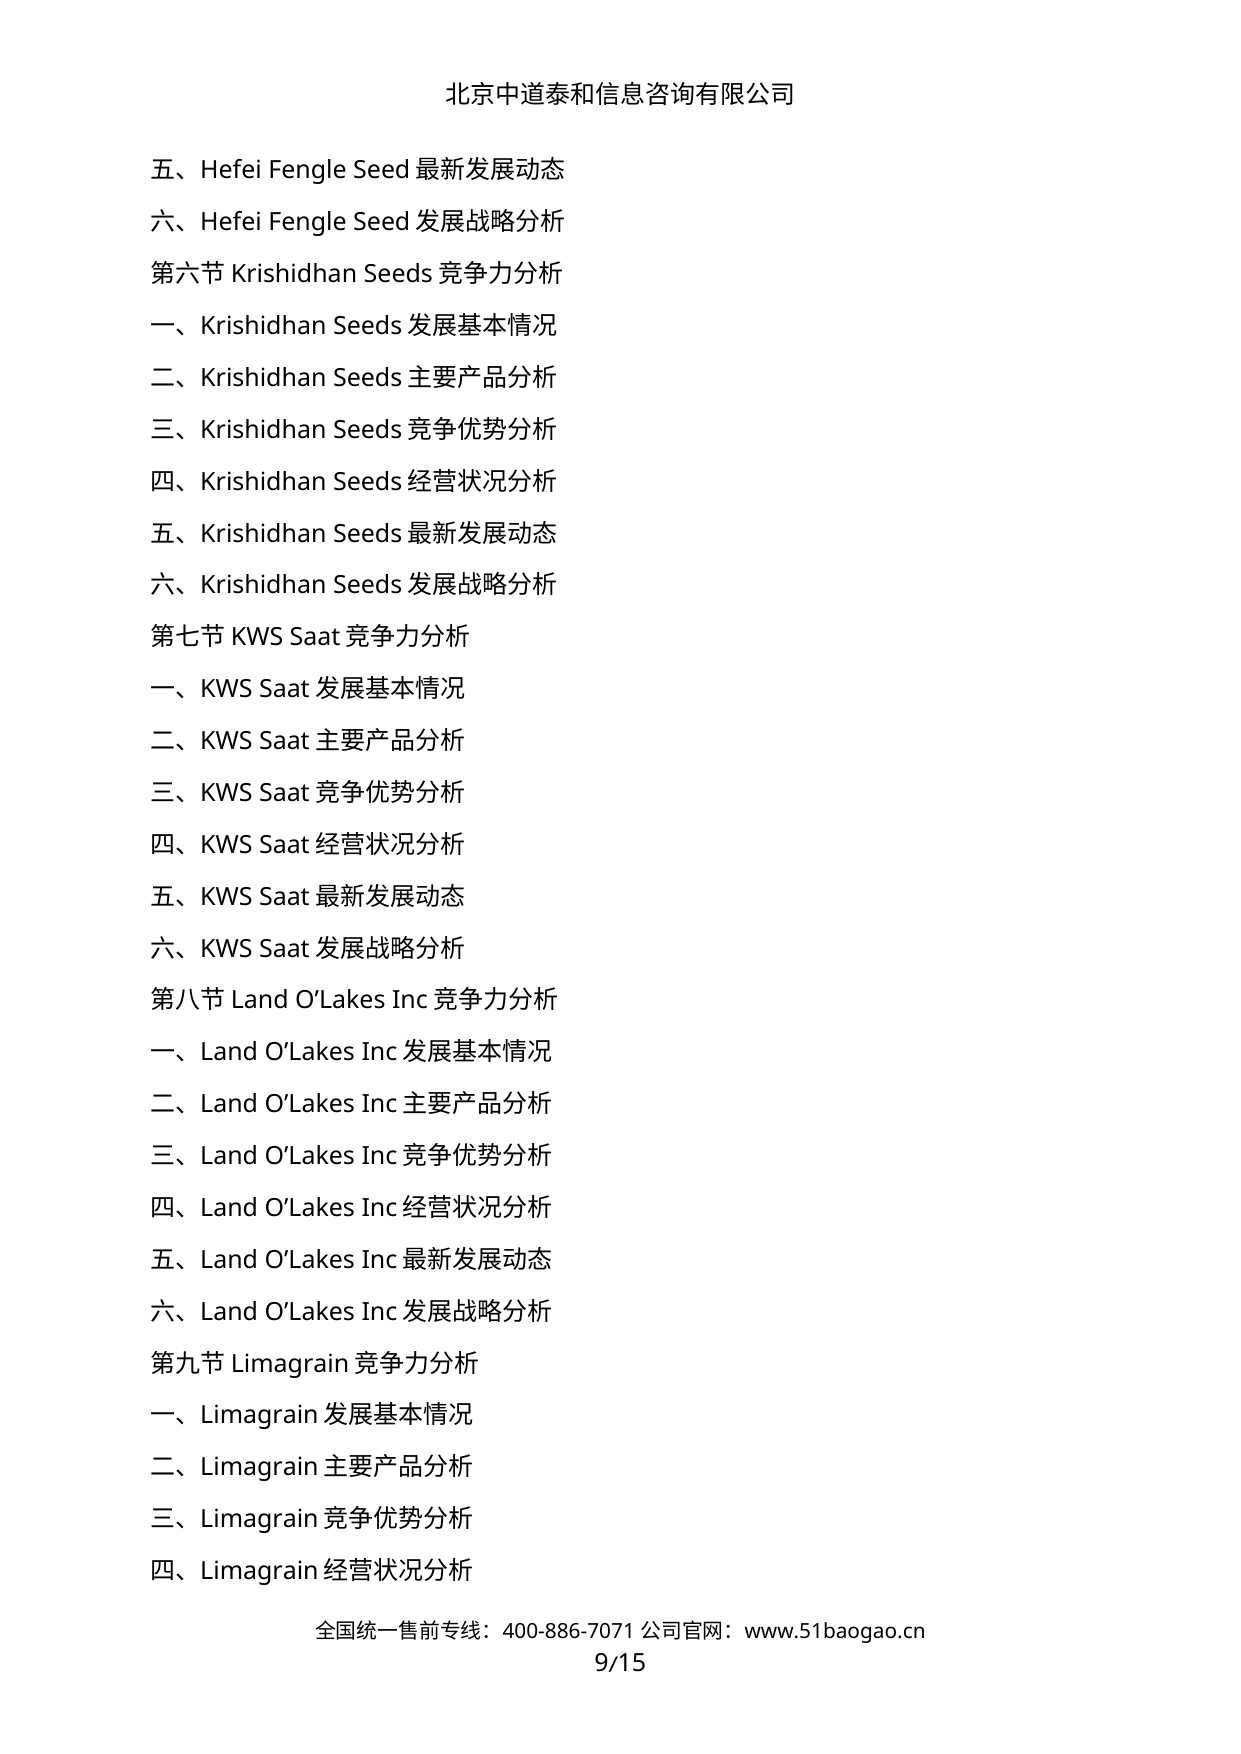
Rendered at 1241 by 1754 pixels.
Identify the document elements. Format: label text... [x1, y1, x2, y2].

text 三、Krishidhan Seeds竞争优势分析 [150, 409, 1090, 446]
text 五、KWS Saat最新发展动态 [150, 876, 1090, 912]
text 二、KWS Saat主要产品分析 [150, 721, 1090, 757]
text 二、Krishidhan Seeds主要产品分析 [150, 357, 1090, 394]
text 五、Krishidhan Seeds最新发展动态 [150, 513, 1090, 549]
text 第九节 Limagrain竞争力分析 [150, 1343, 1090, 1379]
text 六、Krishidhan Seeds发展战略分析 [150, 565, 1090, 601]
text 第八节 Land O’Lakes Inc竞争力分析 [150, 980, 1090, 1016]
text 三、Limagrain竞争优势分析 [150, 1499, 1090, 1535]
text 一、Krishidhan Seeds发展基本情况 [150, 306, 1090, 342]
text 四、Limagrain经营状况分析 [150, 1551, 1090, 1587]
text 二、Limagrain主要产品分析 [150, 1447, 1090, 1483]
text 四、KWS Saat经营状况分析 [150, 824, 1090, 861]
text 一、Limagrain发展基本情况 [150, 1395, 1090, 1431]
text 第七节 KWS Saat竞争力分析 [150, 617, 1090, 653]
text 四、Land O’Lakes Inc经营状况分析 [150, 1187, 1090, 1224]
text 一、KWS Saat发展基本情况 [150, 669, 1090, 705]
text 第六节 Krishidhan Seeds竞争力分析 [150, 254, 1090, 290]
text 五、Hefei Fengle Seed最新发展动态 [150, 150, 1090, 186]
text 三、KWS Saat竞争优势分析 [150, 772, 1090, 809]
text 六、Land O’Lakes Inc发展战略分析 [150, 1291, 1090, 1327]
text 四、Krishidhan Seeds经营状况分析 [150, 461, 1090, 497]
text 六、KWS Saat发展战略分析 [150, 928, 1090, 964]
text 五、Land O’Lakes Inc最新发展动态 [150, 1239, 1090, 1276]
text 一、Land O’Lakes Inc发展基本情况 [150, 1032, 1090, 1068]
text 三、Land O’Lakes Inc竞争优势分析 [150, 1136, 1090, 1172]
text 二、Land O’Lakes Inc主要产品分析 [150, 1084, 1090, 1120]
text 六、Hefei Fengle Seed发展战略分析 [150, 202, 1090, 238]
